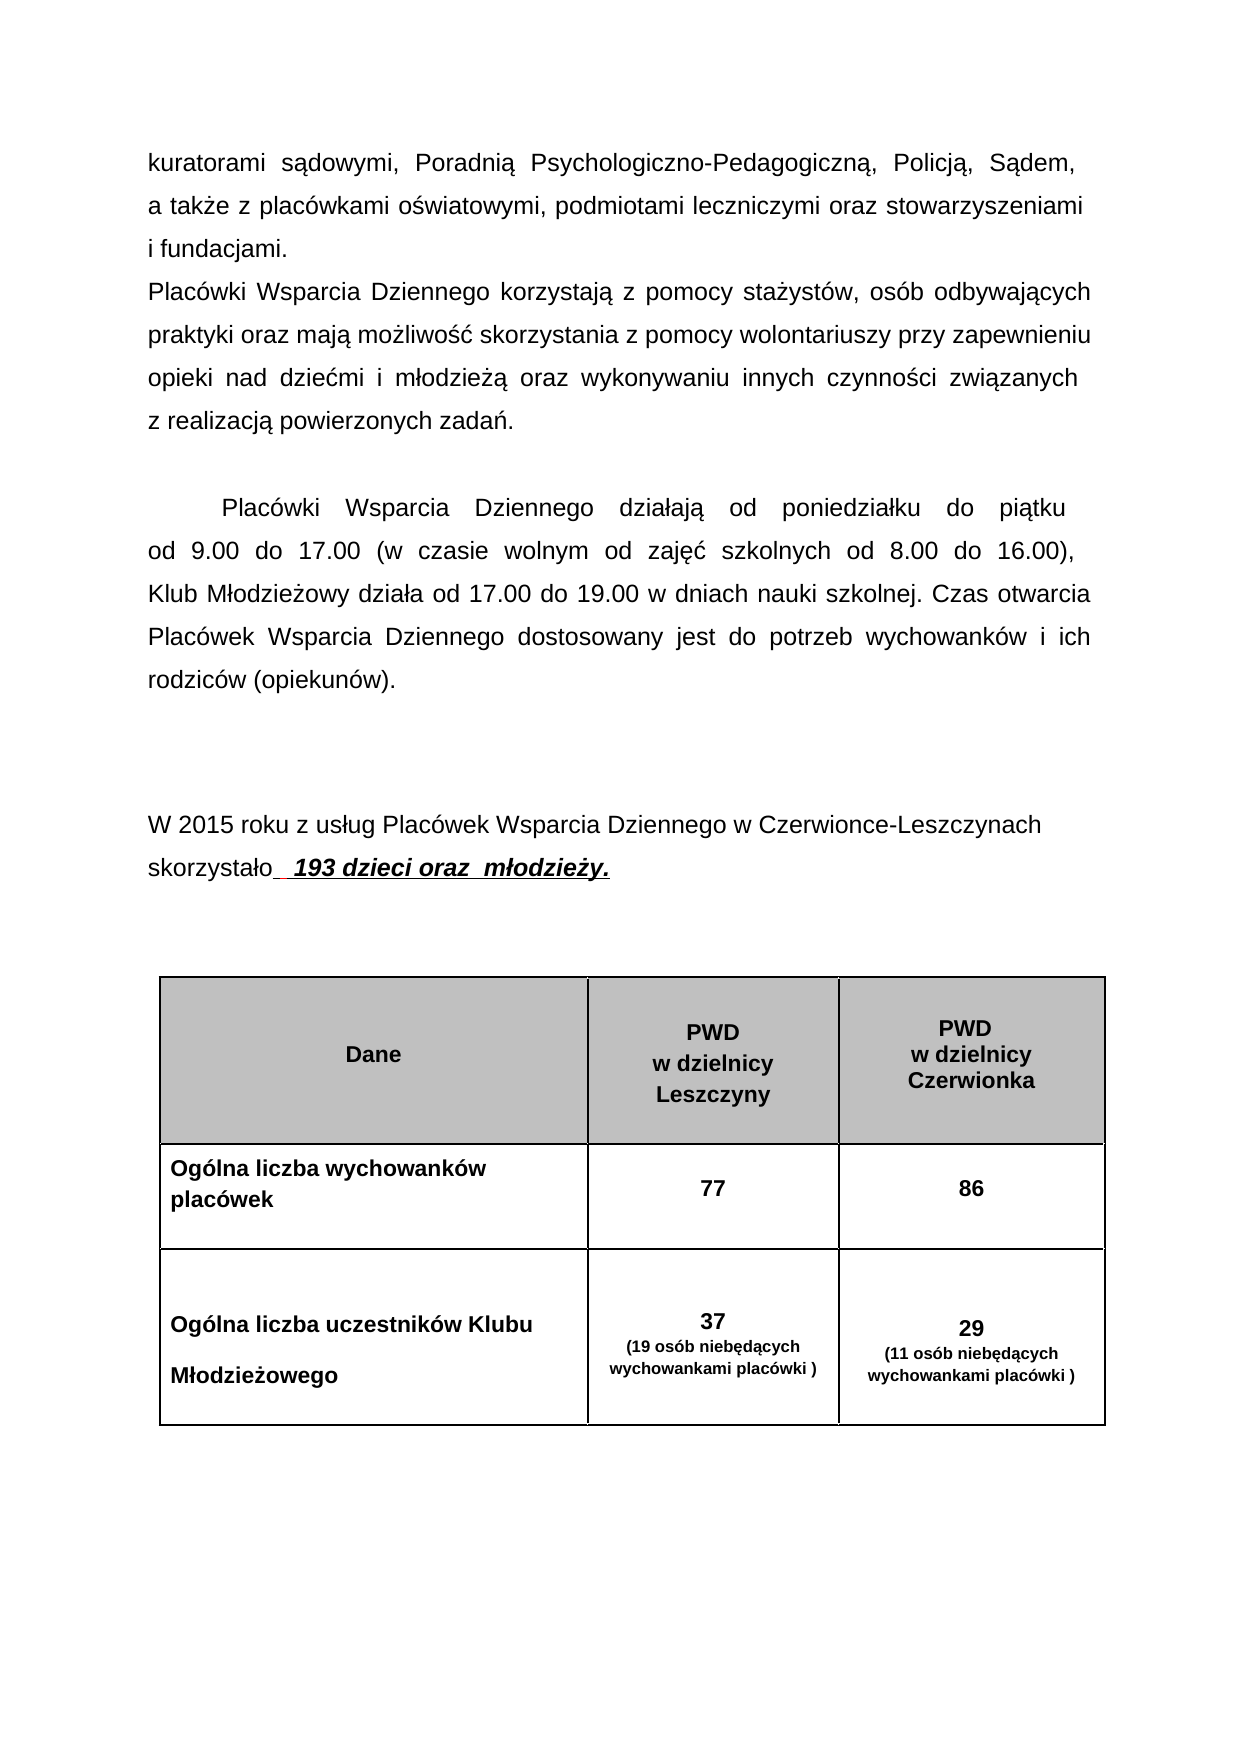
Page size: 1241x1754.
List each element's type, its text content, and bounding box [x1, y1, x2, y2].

table_cell 77 [589, 1145, 838, 1248]
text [148, 148, 1093, 263]
table_header PWD w dzielnicy Czerwionka [840, 978, 1104, 1143]
text Placówki Wsparcia Dziennego korzystają z pomocy stażystów, osób odbywających praktyki oraz mają możliwość skorzystania z pomocy wolontariuszy przy zapewnieniu opieki nad dziećmi i młodzieżą oraz wykonywaniu innych czynności związanych z realizacją powierzonych zadań. [148, 277, 1093, 435]
table_cell 37 (19 osób niebędących wychowankami placówki ) [588, 1250, 838, 1424]
table_cell Ogólna liczba wychowanków placówek [161, 1145, 587, 1248]
table_header Dane [161, 978, 587, 1143]
table_cell 29 (11 osób niebędących wychowankami placówki ) [839, 1248, 1104, 1424]
table_cell 86 [840, 1143, 1104, 1248]
text W 2015 roku z usług Placówek Wsparcia Dziennego w Czerwionce-Leszczynach skorzystało 193 dzieci oraz młodzieży. [148, 810, 1093, 882]
table_header PWD w dzielnicy Leszczyny [589, 978, 838, 1143]
table_cell Ogólna liczba uczestników Klubu Młodzieżowego [161, 1250, 587, 1424]
text Placówki Wsparcia Dziennego działają od poniedziałku do piątku od 9.00 do 17.00 (w czasie wolnym od zajęć szkolnych od 8.00 do 16.00), Klub Młodzieżowy działa od 17.00 do 19.00 w dniach nauki szkolnej. Czas otwarcia Placówek Wsparcia Dziennego dostosowany jest do potrzeb wychowanków i ich rodziców (opiekunów). [148, 493, 1093, 694]
